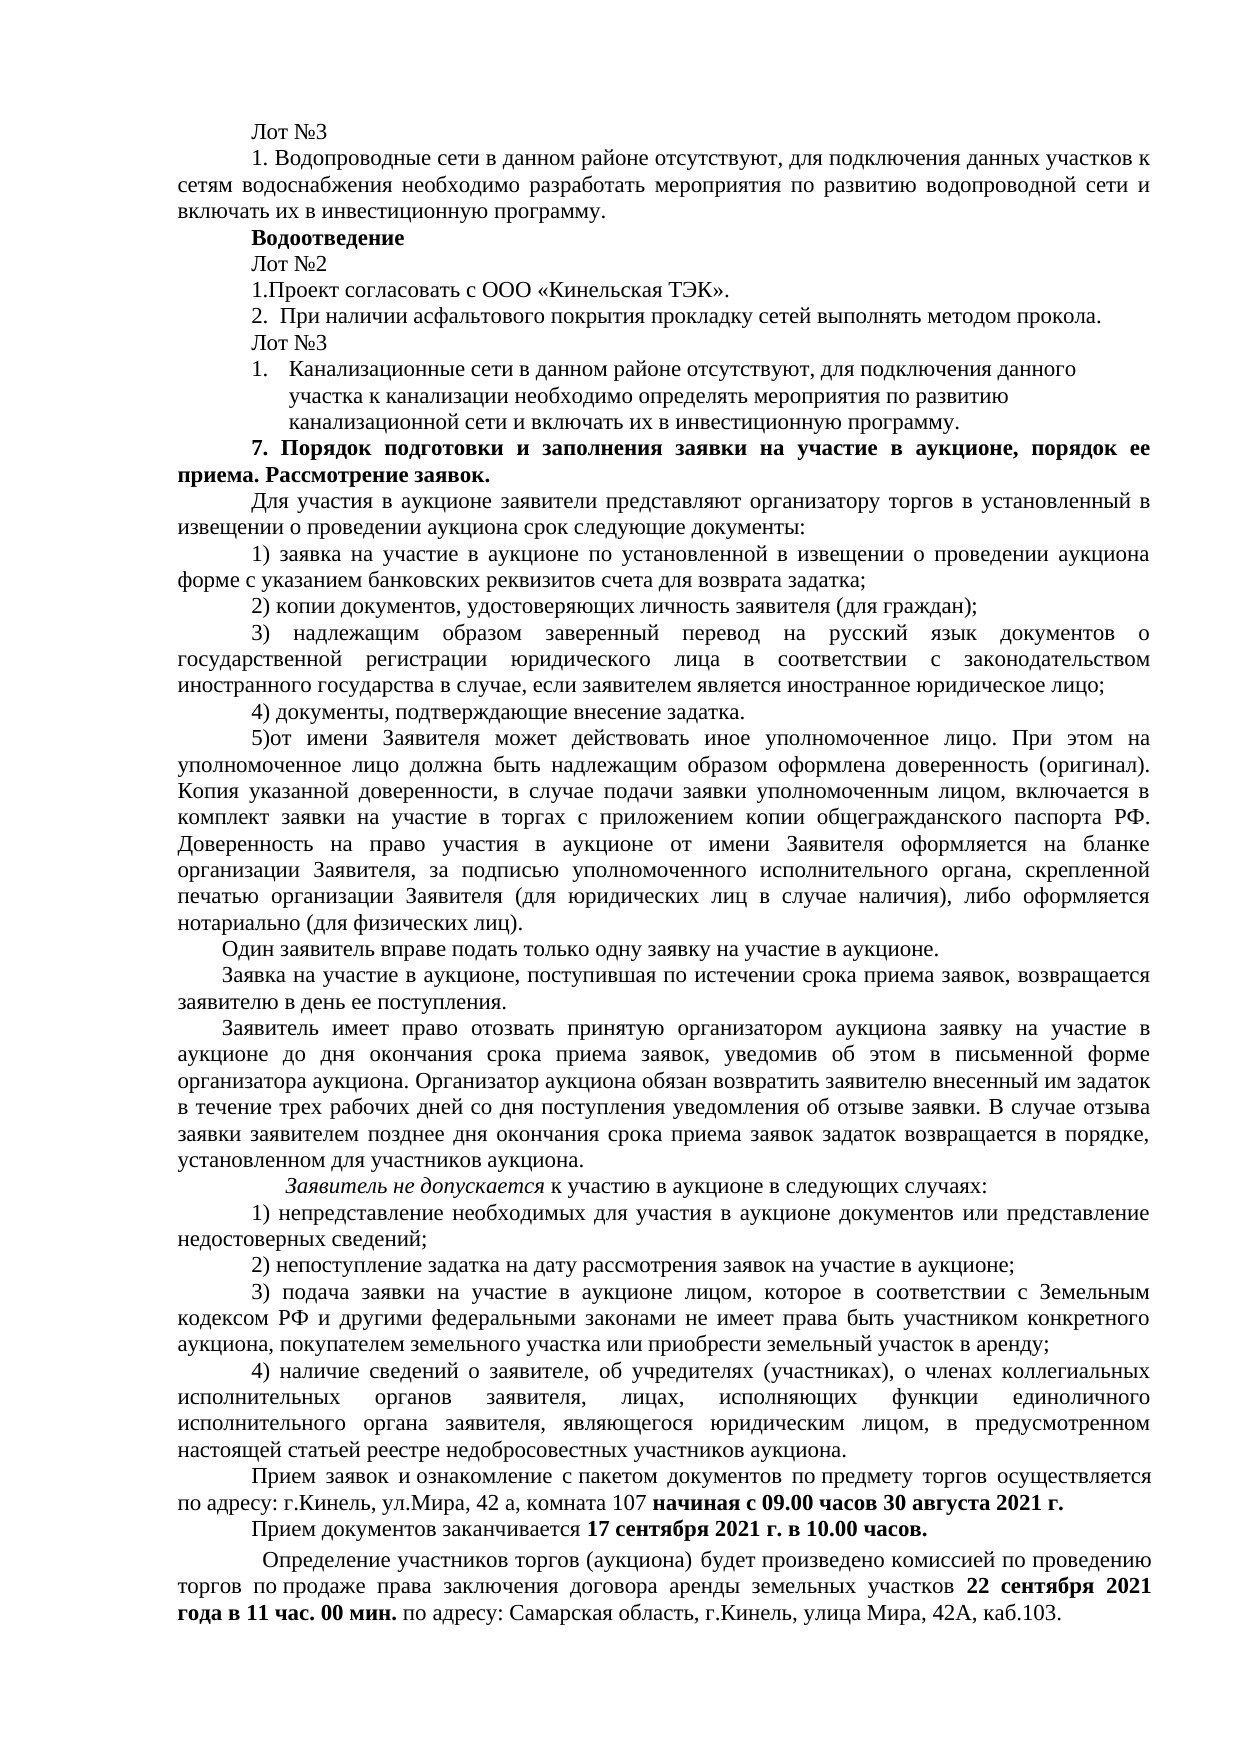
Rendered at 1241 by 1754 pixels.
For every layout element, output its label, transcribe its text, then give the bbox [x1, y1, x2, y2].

text 7. Порядок подготовки и заполнения заявки на участие в аукционе, порядок ее приема. Рассмотрение заявок. [177, 434, 1152, 487]
text Для участия в аукционе заявители представляют организатору торгов в установленный в извещении о проведении аукциона срок следующие документы: [177, 487, 1152, 540]
text Водоотведение [177, 223, 1152, 250]
text Один заявитель вправе подать только одну заявку на участие в аукционе. [177, 935, 1152, 961]
text 1. Водопроводные сети в данном районе отсутствуют, для подключения данных участков к сетям водоснабжения необходимо разработать мероприятия по развитию водопроводной сети и включать их в инвестиционную программу. [177, 144, 1152, 223]
text Определение участников торгов (аукциона) будет произведено комиссией по проведению торгов по продаже права заключения договора аренды земельных участков 22 сентября 2021 года в 11 час. 00 мин. по адресу: Самарская область, г.Кинель, улица Мира, 42А, каб.103. [177, 1546, 1152, 1625]
text 1) непредставление необходимых для участия в аукционе документов или представление недостоверных сведений; [177, 1199, 1152, 1251]
text 2. При наличии асфальтового покрытия прокладку сетей выполнять методом прокола. [177, 303, 1152, 329]
text 4) наличие сведений о заявителе, об учредителях (участниках), о членах коллегиальных исполнительных органов заявителя, лицах, исполняющих функции единоличного исполнительного органа заявителя, являющегося юридическим лицом, в предусмотренном настоящей статьей реестре недобросовестных участников аукциона. [177, 1357, 1152, 1462]
list Канализационные сети в данном районе отсутствуют, для подключения данного участка к канализации необходимо определять мероприятия по развитию канализационной сети и включать их в инвестиционную программу. [251, 355, 1152, 434]
text Прием документов заканчивается 17 сентября 2021 г. в 10.00 часов. [177, 1515, 1152, 1541]
text 3) надлежащим образом заверенный перевод на русский язык документов о государственной регистрации юридического лица в соответствии с законодательством иностранного государства в случае, если заявителем является иностранное юридическое лицо; [177, 619, 1152, 698]
text Лот №3 [177, 118, 1152, 144]
text Заявитель не допускается к участию в аукционе в следующих случаях: [177, 1172, 1152, 1199]
text Лот №3 [177, 329, 1152, 355]
text 5)от имени Заявителя может действовать иное уполномоченное лицо. При этом на уполномоченное лицо должна быть надлежащим образом оформлена доверенность (оригинал). Копия указанной доверенности, в случае подачи заявки уполномоченным лицом, включается в комплект заявки на участие в торгах с приложением копии общегражданского паспорта РФ. Доверенность на право участия в аукционе от имени Заявителя оформляется на бланке организации Заявителя, за подписью уполномоченного исполнительного органа, скрепленной печатью организации Заявителя (для юридических лиц в случае наличия), либо оформляется нотариально (для физических лиц). [177, 724, 1152, 935]
text 2) копии документов, удостоверяющих личность заявителя (для граждан); [177, 592, 1152, 619]
text Заявка на участие в аукционе, поступившая по истечении срока приема заявок, возвращается заявителю в день ее поступления. [177, 961, 1152, 1014]
text Заявитель имеет право отозвать принятую организатором аукциона заявку на участие в аукционе до дня окончания срока приема заявок, уведомив об этом в письменной форме организатора аукциона. Организатор аукциона обязан возвратить заявителю внесенный им задаток в течение трех рабочих дней со дня поступления уведомления об отзыве заявки. В случае отзыва заявки заявителем позднее дня окончания срока приема заявок задаток возвращается в порядке, установленном для участников аукциона. [177, 1014, 1152, 1172]
text 3) подача заявки на участие в аукционе лицом, которое в соответствии с Земельным кодексом РФ и другими федеральными законами не имеет права быть участником конкретного аукциона, покупателем земельного участка или приобрести земельный участок в аренду; [177, 1278, 1152, 1357]
text Лот №2 [177, 250, 1152, 276]
text 2) непоступление задатка на дату рассмотрения заявок на участие в аукционе; [177, 1251, 1152, 1278]
text 1.Проект согласовать с ООО «Кинельская ТЭК». [177, 276, 1152, 303]
text 4) документы, подтверждающие внесение задатка. [177, 698, 1152, 724]
text Прием заявок и ознакомление с пакетом документов по предмету торгов осуществляется по адресу: г.Кинель, ул.Мира, 42 а, комната 107 начиная с 09.00 часов 30 августа 2021 г. [177, 1462, 1152, 1515]
text 1) заявка на участие в аукционе по установленной в извещении о проведении аукциона форме с указанием банковских реквизитов счета для возврата задатка; [177, 540, 1152, 592]
